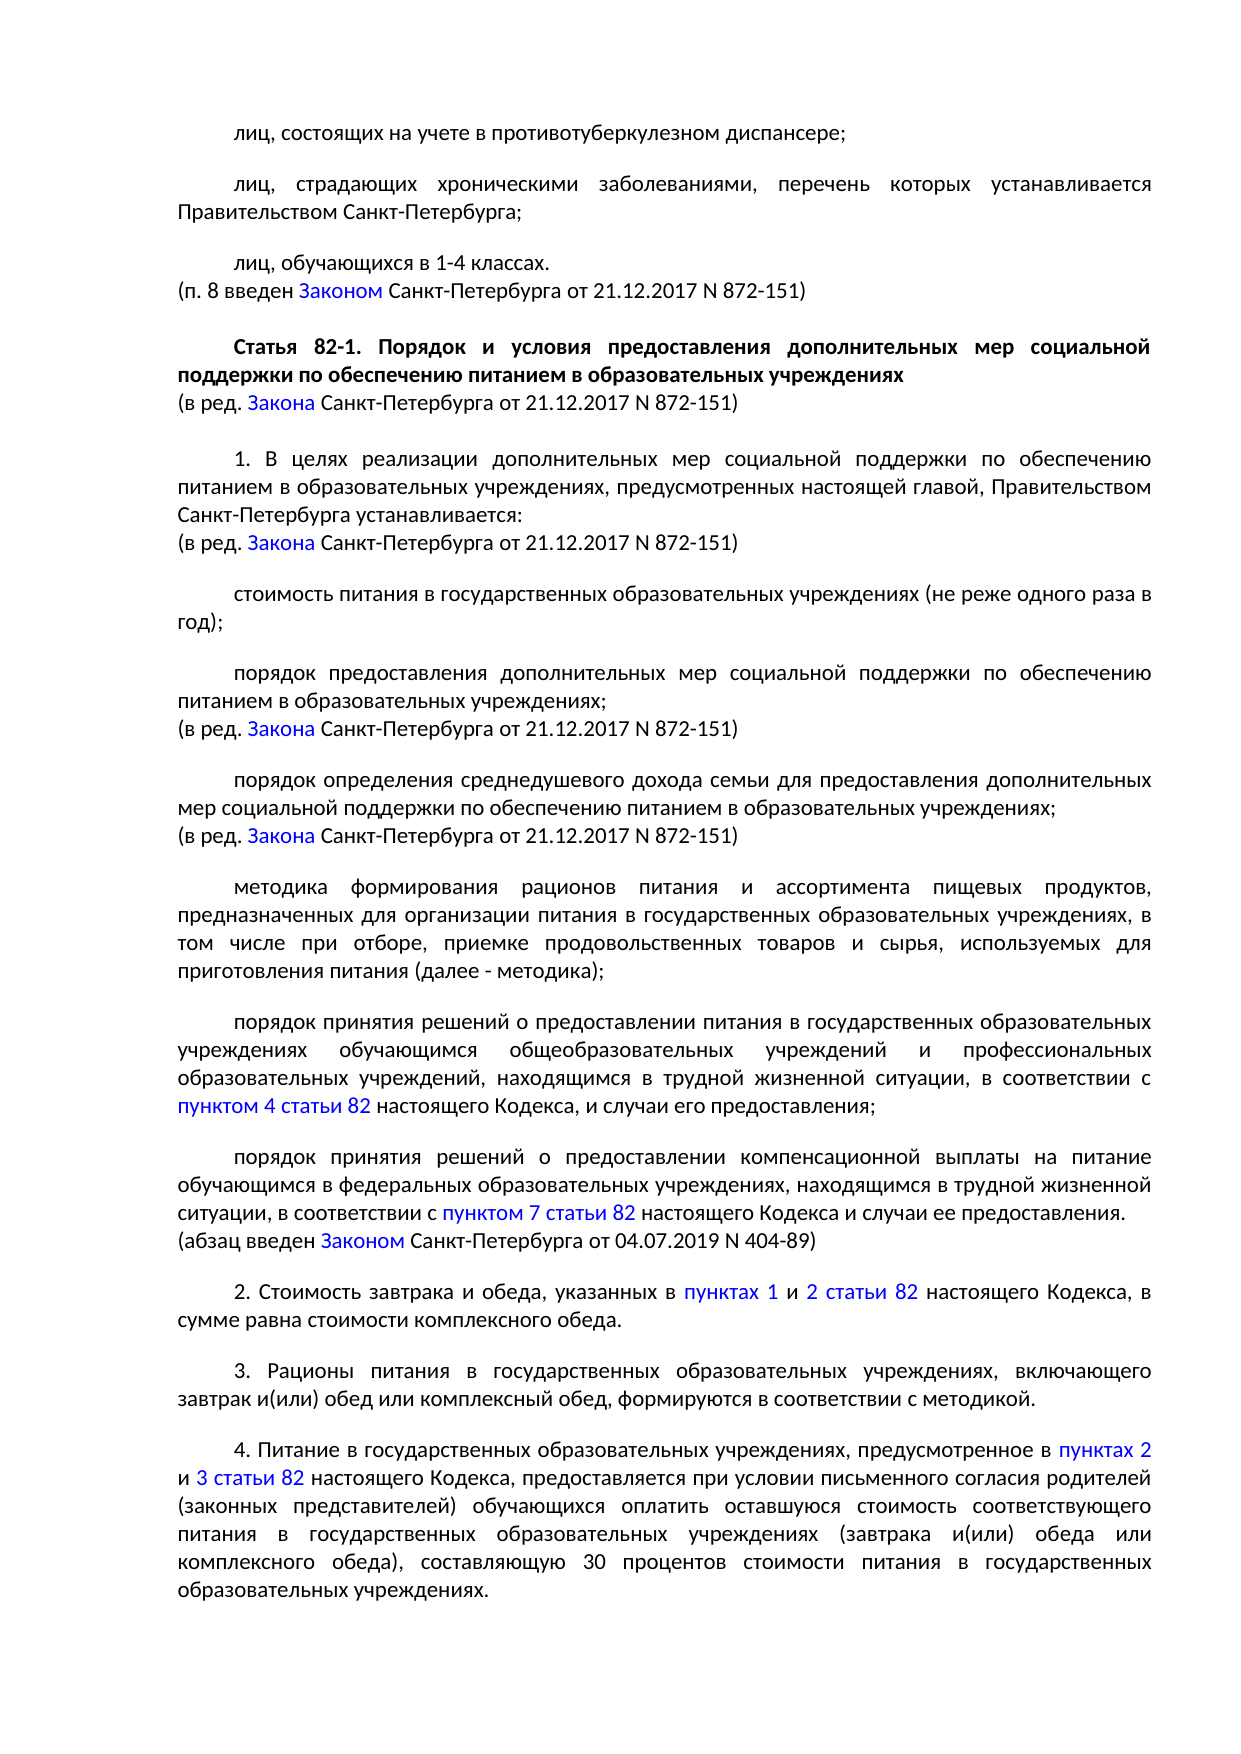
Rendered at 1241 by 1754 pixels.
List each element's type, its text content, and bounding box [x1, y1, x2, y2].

text (п. 8 введен Законом Санкт-Петербурга от 21.12.2017 N 872-151) [177, 276, 1152, 304]
text 4. Питание в государственных образовательных учреждениях, предусмотренное в пунктах 2 и 3 статьи 82 настоящего Кодекса, предоставляется при условии письменного согласия родителей (законных представителей) обучающихся оплатить оставшуюся стоимость соответствующего питания в государственных образовательных учреждениях (завтрака и(или) обеда или комплексного обеда), составляющую 30 процентов стоимости питания в государственных образовательных учреждениях. [177, 1435, 1152, 1603]
text (в ред. Закона Санкт-Петербурга от 21.12.2017 N 872-151) [177, 388, 1152, 416]
text лиц, страдающих хроническими заболеваниями, перечень которых устанавливается Правительством Санкт-Петербурга; [177, 169, 1152, 225]
text методика формирования рационов питания и ассортимента пищевых продуктов, предназначенных для организации питания в государственных образовательных учреждениях, в том числе при отборе, приемке продовольственных товаров и сырья, используемых для приготовления питания (далее - методика); [177, 872, 1152, 984]
text лиц, обучающихся в 1-4 классах. [177, 248, 1152, 276]
text порядок принятия решений о предоставлении компенсационной выплаты на питание обучающимся в федеральных образовательных учреждениях, находящимся в трудной жизненной ситуации, в соответствии с пунктом 7 статьи 82 настоящего Кодекса и случаи ее предоставления. [177, 1142, 1152, 1226]
text (в ред. Закона Санкт-Петербурга от 21.12.2017 N 872-151) [177, 714, 1152, 742]
text 1. В целях реализации дополнительных мер социальной поддержки по обеспечению питанием в образовательных учреждениях, предусмотренных настоящей главой, Правительством Санкт-Петербурга устанавливается: [177, 444, 1152, 528]
text стоимость питания в государственных образовательных учреждениях (не реже одного раза в год); [177, 579, 1152, 635]
text порядок определения среднедушевого дохода семьи для предоставления дополнительных мер социальной поддержки по обеспечению питанием в образовательных учреждениях; [177, 765, 1152, 821]
text порядок предоставления дополнительных мер социальной поддержки по обеспечению питанием в образовательных учреждениях; [177, 658, 1152, 714]
text лиц, состоящих на учете в противотуберкулезном диспансере; [177, 118, 1152, 146]
text (в ред. Закона Санкт-Петербурга от 21.12.2017 N 872-151) [177, 528, 1152, 556]
text (в ред. Закона Санкт-Петербурга от 21.12.2017 N 872-151) [177, 821, 1152, 849]
title Статья 82-1. Порядок и условия предоставления дополнительных мер социальной поддержки по обеспечению питанием в образовательных учреждениях [177, 332, 1152, 388]
text порядок принятия решений о предоставлении питания в государственных образовательных учреждениях обучающимся общеобразовательных учреждений и профессиональных образовательных учреждений, находящимся в трудной жизненной ситуации, в соответствии с пунктом 4 статьи 82 настоящего Кодекса, и случаи его предоставления; [177, 1007, 1152, 1119]
text (абзац введен Законом Санкт-Петербурга от 04.07.2019 N 404-89) [177, 1226, 1152, 1254]
text 2. Стоимость завтрака и обеда, указанных в пунктах 1 и 2 статьи 82 настоящего Кодекса, в сумме равна стоимости комплексного обеда. [177, 1277, 1152, 1333]
text 3. Рационы питания в государственных образовательных учреждениях, включающего завтрак и(или) обед или комплексный обед, формируются в соответствии с методикой. [177, 1356, 1152, 1412]
